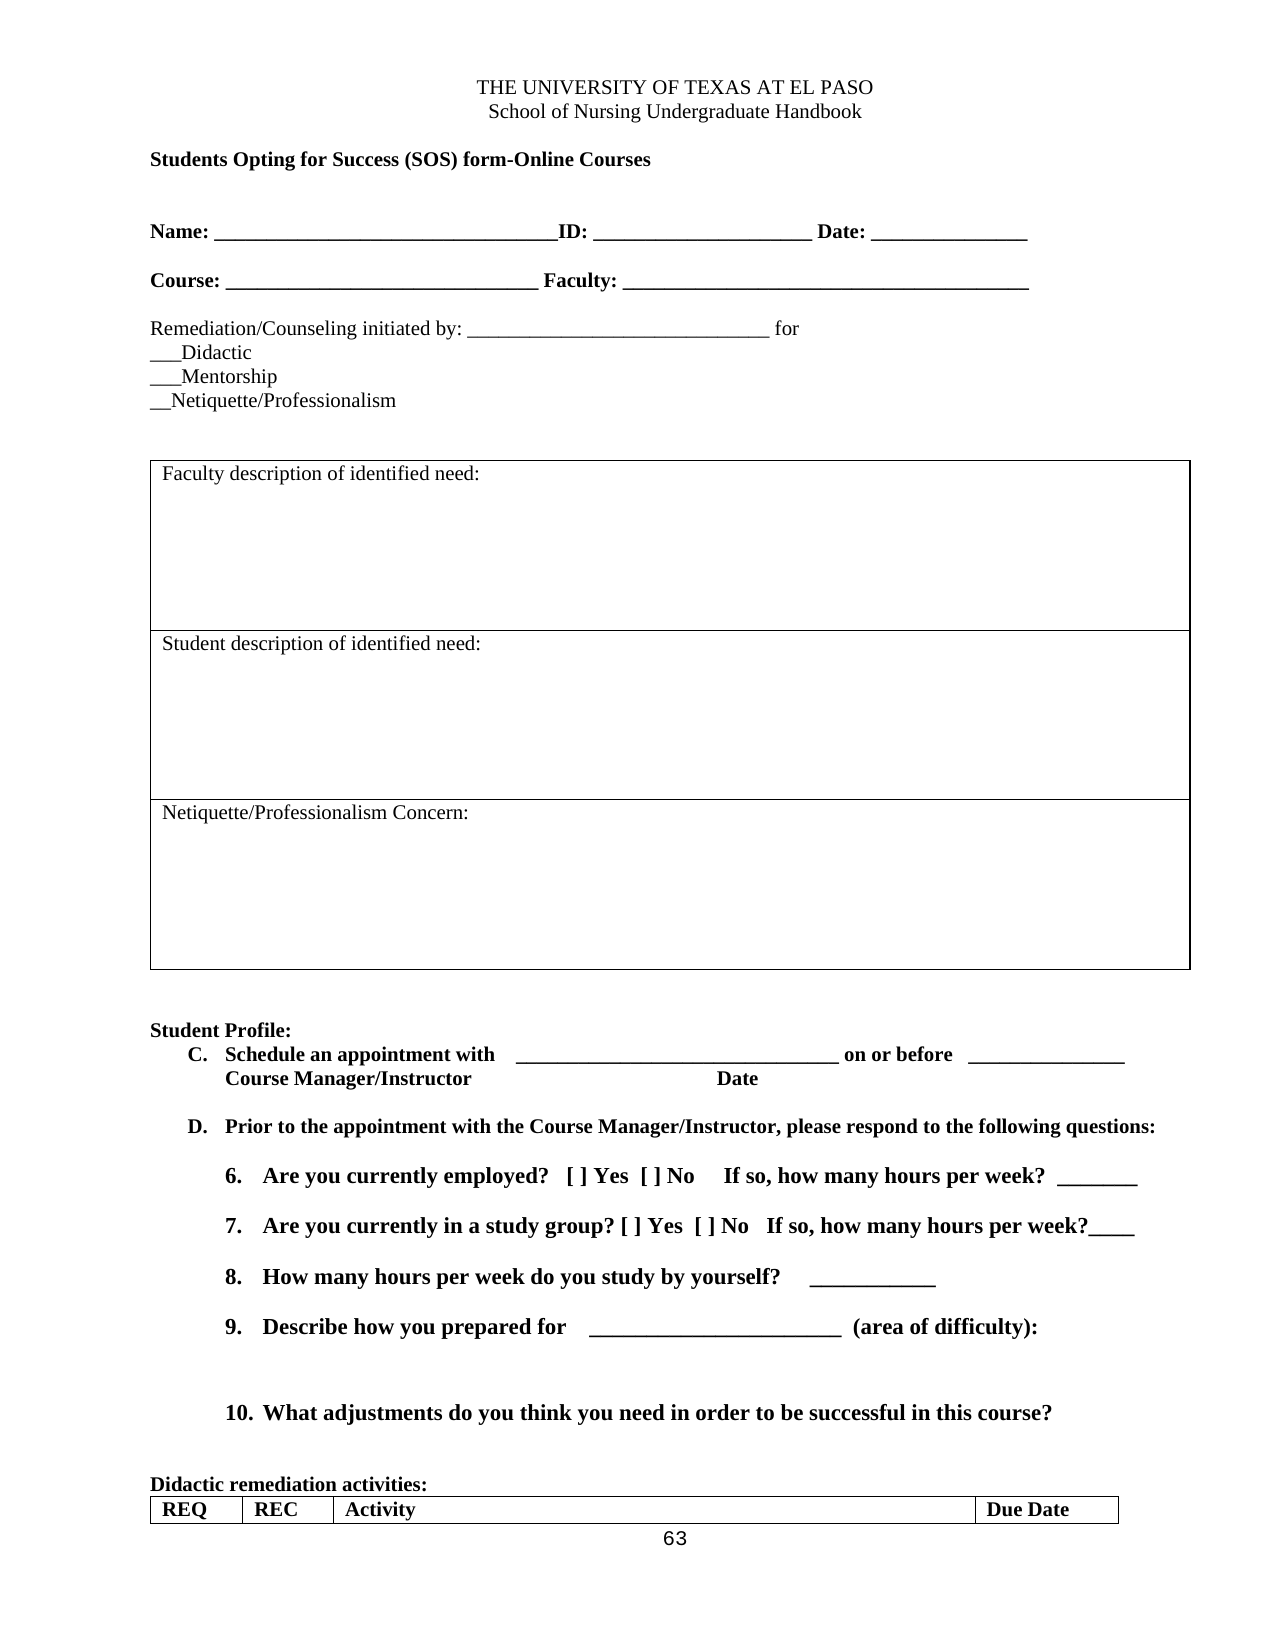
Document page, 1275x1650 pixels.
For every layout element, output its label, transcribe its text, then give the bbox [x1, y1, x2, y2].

table_header REC [243, 1497, 333, 1522]
list What adjustments do you think you need in order to be successful in this course? [225, 1398, 1200, 1425]
table_header Due Date [976, 1497, 1118, 1522]
text __Netiquette/Professionalism [150, 388, 1200, 412]
text Student Profile: [150, 1018, 1200, 1042]
table_header Faculty description of identified need: [151, 461, 1189, 629]
text Course: ______________________________ Faculty: _______________________________________ [150, 267, 1200, 292]
text Name: _________________________________ID: _____________________ Date: _______________ [150, 219, 1200, 243]
subtitle Students Opting for Success (SOS) form-Online Courses [150, 147, 1200, 171]
text ___Mentorship [150, 364, 1200, 388]
list Are you currently in a study group? [ ] Yes [ ] No If so, how many hours per week?____ [225, 1212, 1200, 1239]
table_cell Student description of identified need: [151, 631, 1189, 799]
list Prior to the appointment with the Course Manager/Instructor, please respond to the following questions: [187, 1114, 1200, 1138]
text ___Didactic [150, 340, 1200, 364]
text Remediation/Counseling initiated by: _____________________________ for [150, 316, 1200, 340]
table_header REQ [151, 1497, 242, 1522]
table_cell Netiquette/Professionalism Concern: [151, 800, 1189, 968]
list How many hours per week do you study by yourself? ___________ [225, 1263, 1200, 1289]
text Didactic remediation activities: [150, 1472, 1200, 1496]
list Are you currently employed? [ ] Yes [ ] No If so, how many hours per week? _______ [225, 1162, 1200, 1188]
list Schedule an appointment with _______________________________ on or before _______________ Course Manager/Instructor Date [187, 1042, 1200, 1090]
table_header Activity [334, 1497, 975, 1522]
list Describe how you prepared for ______________________ (area of difficulty): [225, 1313, 1200, 1339]
